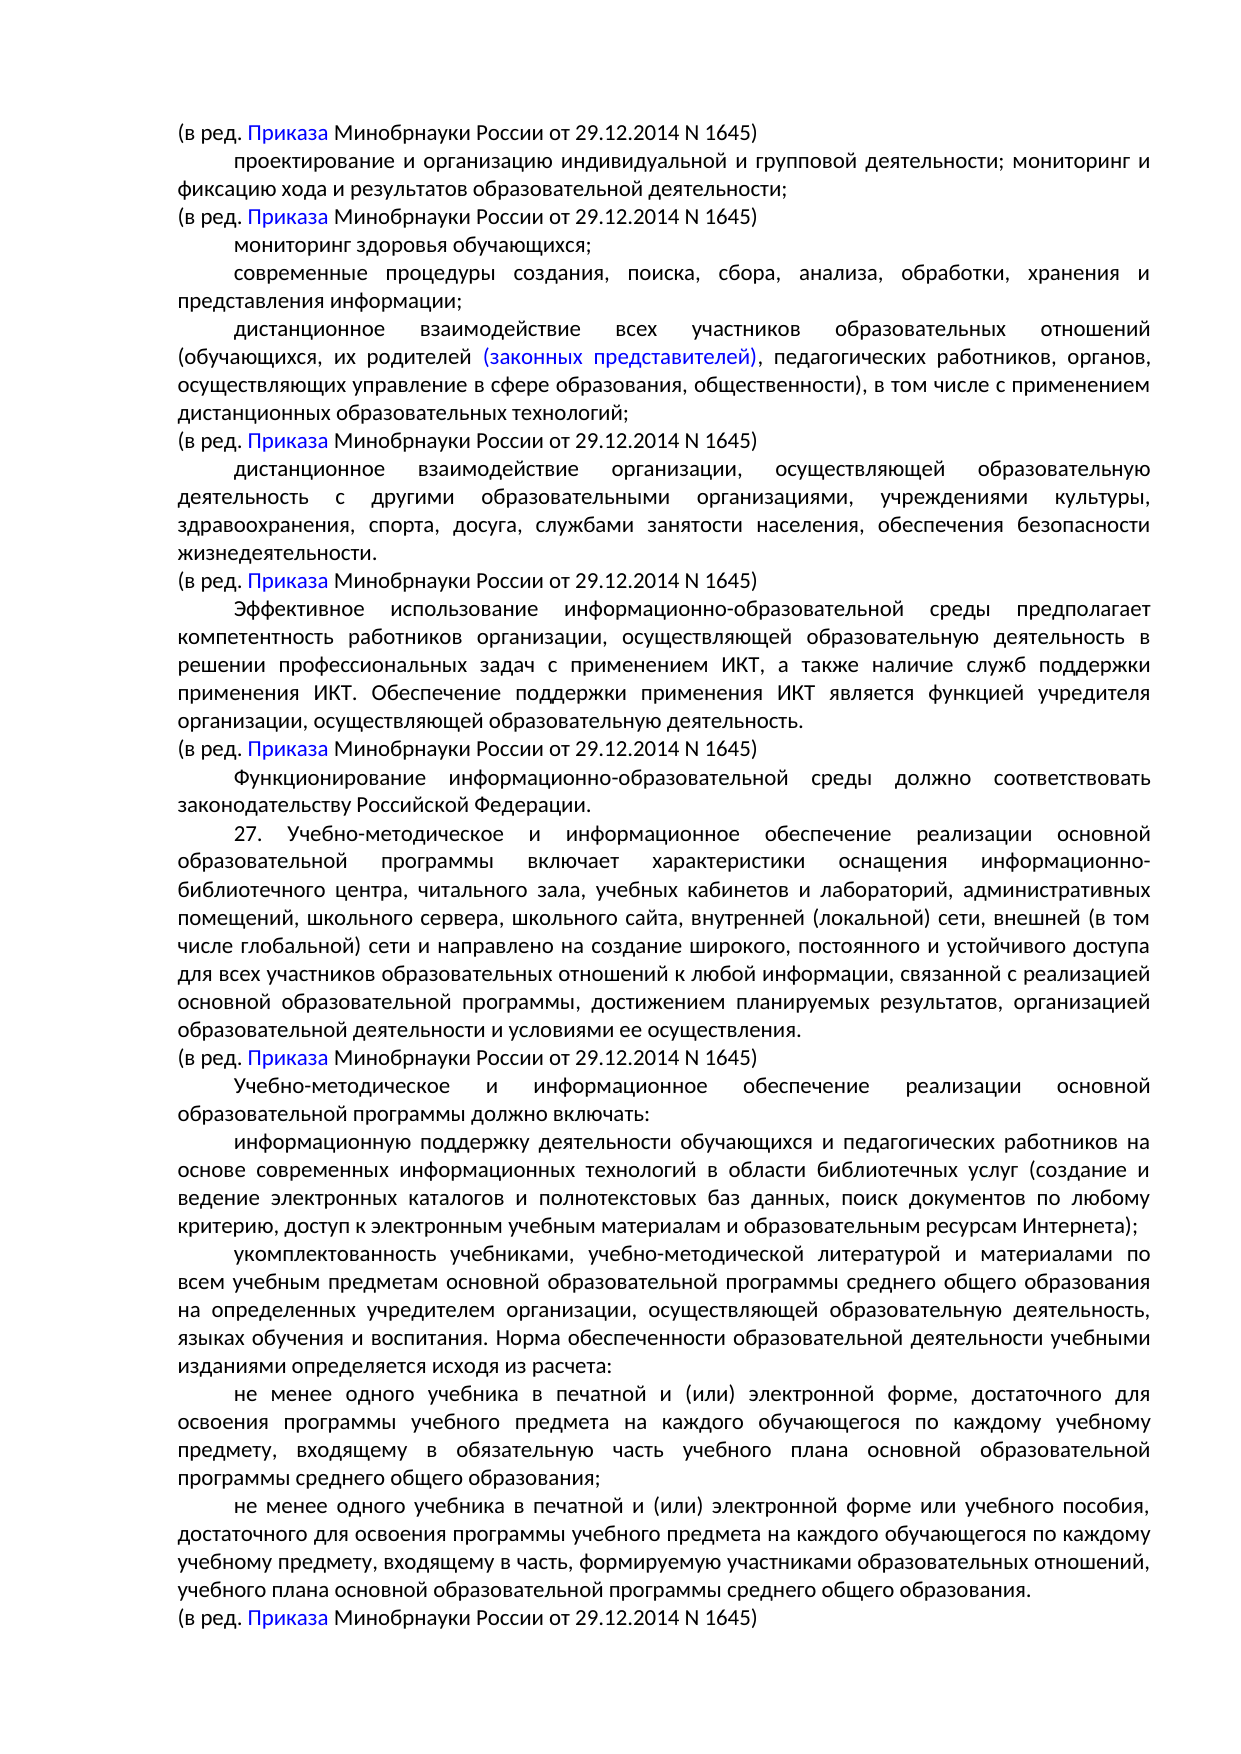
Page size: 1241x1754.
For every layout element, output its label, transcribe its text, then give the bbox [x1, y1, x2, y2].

text укомплектованность учебниками, учебно-методической литературой и материалами по всем учебным предметам основной образовательной программы среднего общего образования на определенных учредителем организации, осуществляющей образовательную деятельность, языках обучения и воспитания. Норма обеспеченности образовательной деятельности учебными изданиями определяется исходя из расчета: [177, 1239, 1152, 1379]
text не менее одного учебника в печатной и (или) электронной форме или учебного пособия, достаточного для освоения программы учебного предмета на каждого обучающегося по каждому учебному предмету, входящему в часть, формируемую участниками образовательных отношений, учебного плана основной образовательной программы среднего общего образования. [177, 1491, 1152, 1603]
text современные процедуры создания, поиска, сбора, анализа, обработки, хранения и представления информации; [177, 258, 1152, 314]
text Эффективное использование информационно-образовательной среды предполагает компетентность работников организации, осуществляющей образовательную деятельность в решении профессиональных задач с применением ИКТ, а также наличие служб поддержки применения ИКТ. Обеспечение поддержки применения ИКТ является функцией учредителя организации, осуществляющей образовательную деятельность. [177, 594, 1152, 734]
text проектирование и организацию индивидуальной и групповой деятельности; мониторинг и фиксацию хода и результатов образовательной деятельности; [177, 146, 1152, 202]
text (в ред. Приказа Минобрнауки России от 29.12.2014 N 1645) [177, 1043, 1152, 1071]
text дистанционное взаимодействие организации, осуществляющей образовательную деятельность с другими образовательными организациями, учреждениями культуры, здравоохранения, спорта, досуга, службами занятости населения, обеспечения безопасности жизнедеятельности. [177, 454, 1152, 566]
text (в ред. Приказа Минобрнауки России от 29.12.2014 N 1645) [177, 202, 1152, 230]
text мониторинг здоровья обучающихся; [177, 230, 1152, 258]
text информационную поддержку деятельности обучающихся и педагогических работников на основе современных информационных технологий в области библиотечных услуг (создание и ведение электронных каталогов и полнотекстовых баз данных, поиск документов по любому критерию, доступ к электронным учебным материалам и образовательным ресурсам Интернета); [177, 1127, 1152, 1239]
text не менее одного учебника в печатной и (или) электронной форме, достаточного для освоения программы учебного предмета на каждого обучающегося по каждому учебному предмету, входящему в обязательную часть учебного плана основной образовательной программы среднего общего образования; [177, 1379, 1152, 1491]
text 27. Учебно-методическое и информационное обеспечение реализации основной образовательной программы включает характеристики оснащения информационно-библиотечного центра, читального зала, учебных кабинетов и лабораторий, административных помещений, школьного сервера, школьного сайта, внутренней (локальной) сети, внешней (в том числе глобальной) сети и направлено на создание широкого, постоянного и устойчивого доступа для всех участников образовательных отношений к любой информации, связанной с реализацией основной образовательной программы, достижением планируемых результатов, организацией образовательной деятельности и условиями ее осуществления. [177, 819, 1152, 1043]
text Функционирование информационно-образовательной среды должно соответствовать законодательству Российской Федерации. [177, 763, 1152, 819]
text (в ред. Приказа Минобрнауки России от 29.12.2014 N 1645) [177, 566, 1152, 594]
text (в ред. Приказа Минобрнауки России от 29.12.2014 N 1645) [177, 1603, 1152, 1631]
text (в ред. Приказа Минобрнауки России от 29.12.2014 N 1645) [177, 734, 1152, 763]
text Учебно-методическое и информационное обеспечение реализации основной образовательной программы должно включать: [177, 1071, 1152, 1127]
text дистанционное взаимодействие всех участников образовательных отношений (обучающихся, их родителей (законных представителей), педагогических работников, органов, осуществляющих управление в сфере образования, общественности), в том числе с применением дистанционных образовательных технологий; [177, 314, 1152, 426]
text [177, 118, 1152, 146]
text (в ред. Приказа Минобрнауки России от 29.12.2014 N 1645) [177, 426, 1152, 454]
